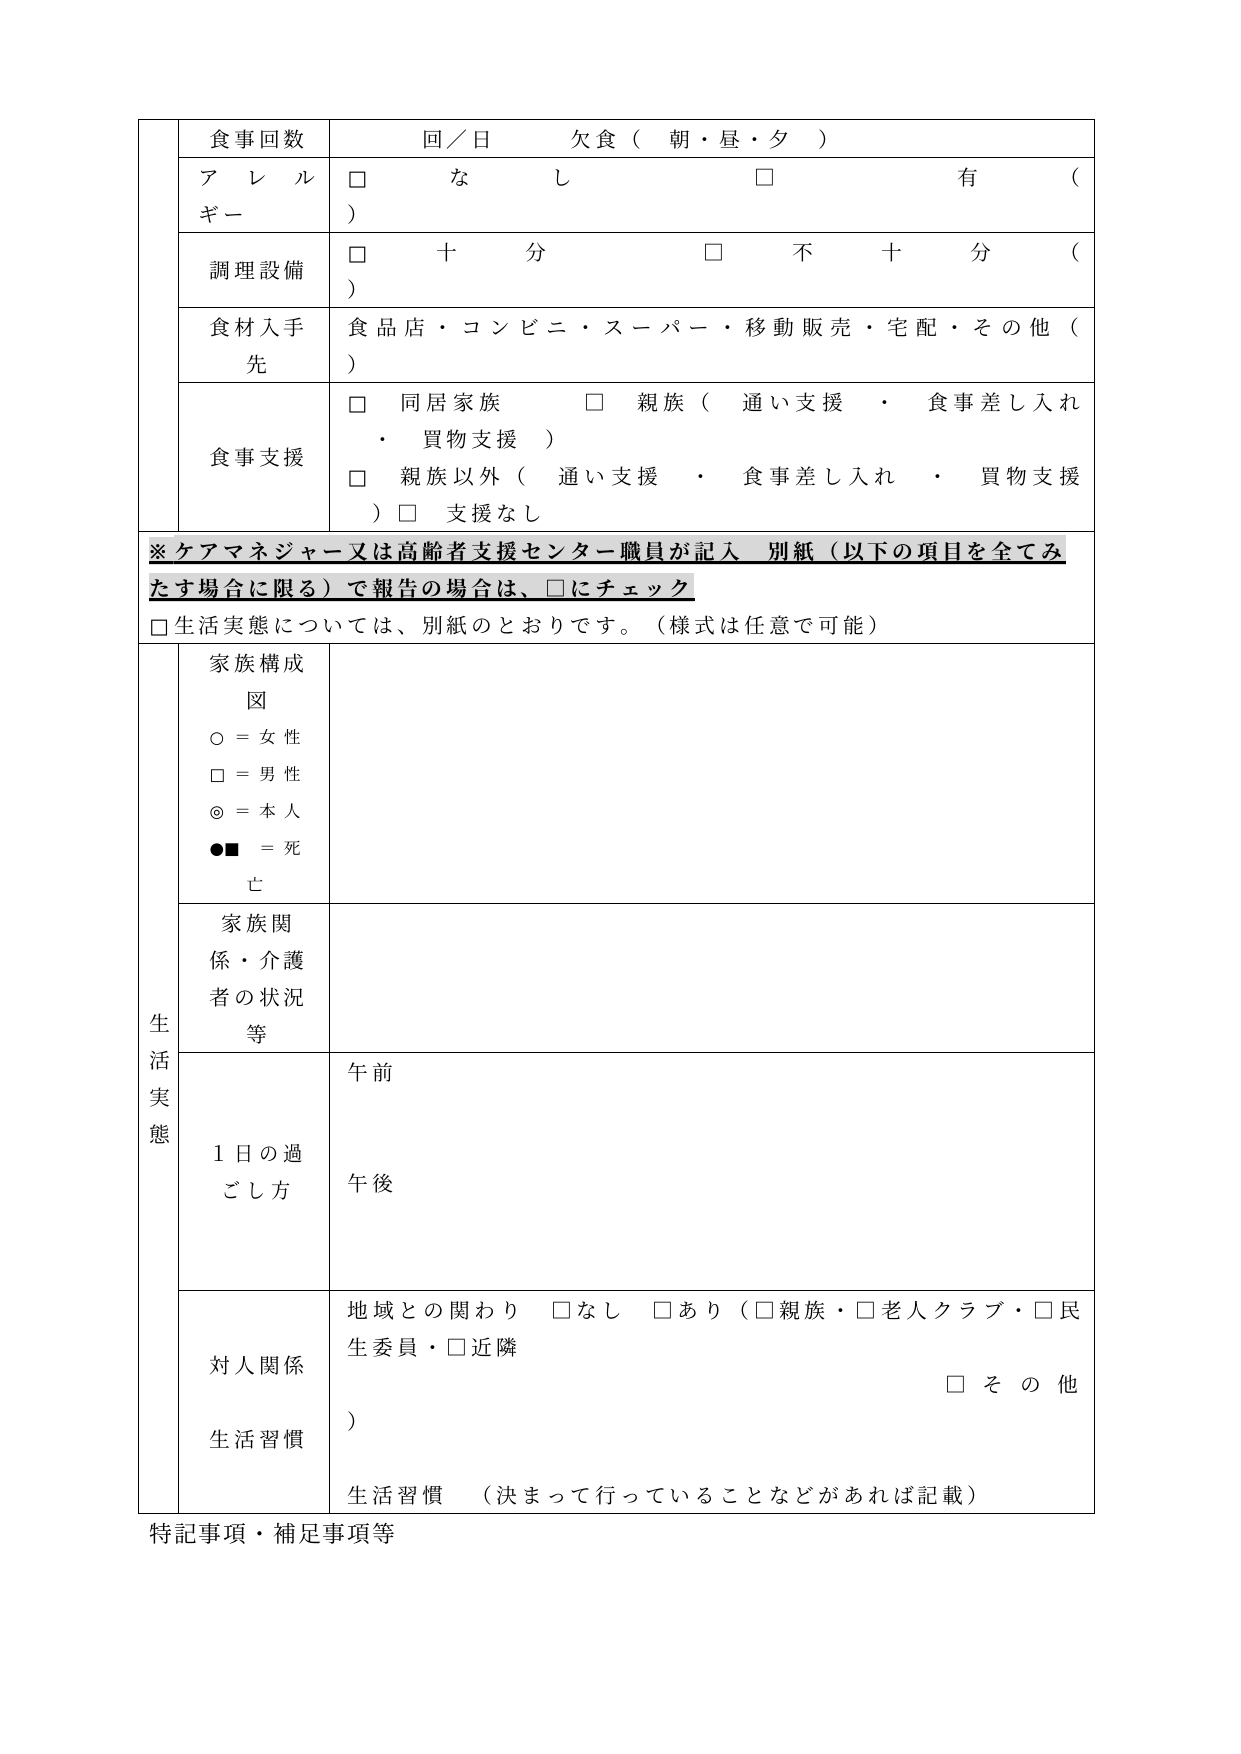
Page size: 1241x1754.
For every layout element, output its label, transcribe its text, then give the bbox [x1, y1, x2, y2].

table_cell 地域との関わり □なし □あり（□親族・□老人クラブ・□民生委員・□近隣 □その他 ） 生活習慣 （決まって行っていることなどがあれば記載） [330, 1291, 1094, 1513]
table_cell 調理設備 [179, 233, 329, 307]
table_cell 食品店・コンビニ・スーパー・移動販売・宅配・その他（ ） [330, 308, 1094, 382]
table_cell □ 同居家族 □ 親族（ 通い支援 ・ 食事差し入れ ・ 買物支援 ） □ 親族以外（ 通い支援 ・ 食事差し入れ ・ 買物支援 ）□ 支援なし [330, 383, 1094, 531]
table_cell □十分 □不十分（ ） [330, 233, 1094, 307]
table_cell 生活実態 [139, 644, 178, 1513]
table_cell ※ケアマネジャー又は高齢者支援センター職員が記入 別紙（以下の項目を全てみたす場合に限る）で報告の場合は、□にチェック □生活実態については、別紙のとおりです。（様式は任意で可能） [139, 532, 1094, 643]
table_cell □なし □ 有（ ） [330, 158, 1094, 232]
table_cell １日の過ごし方 [179, 1053, 329, 1290]
table_cell 家族関係・介護者の状況等 [179, 904, 329, 1052]
table_cell 午前 午後 [330, 1053, 1094, 1290]
table_cell 対人関係 生活習慣 [179, 1291, 329, 1513]
table_cell 食事回数 [179, 120, 329, 157]
table_cell アレルギー [179, 158, 329, 232]
text 特記事項・補足事項等 [149, 1514, 1091, 1551]
table_cell [330, 904, 1094, 1052]
table_cell 回／日 欠食（ 朝・昼・夕 ） [330, 120, 1094, 157]
table_cell 家族構成図 ○＝女性 □＝男性 ◎＝本人 ●■＝死亡 [179, 644, 329, 903]
table_cell [330, 644, 1094, 903]
table_cell 食事支援 [179, 383, 329, 531]
table_cell 食材入手先 [179, 308, 329, 382]
